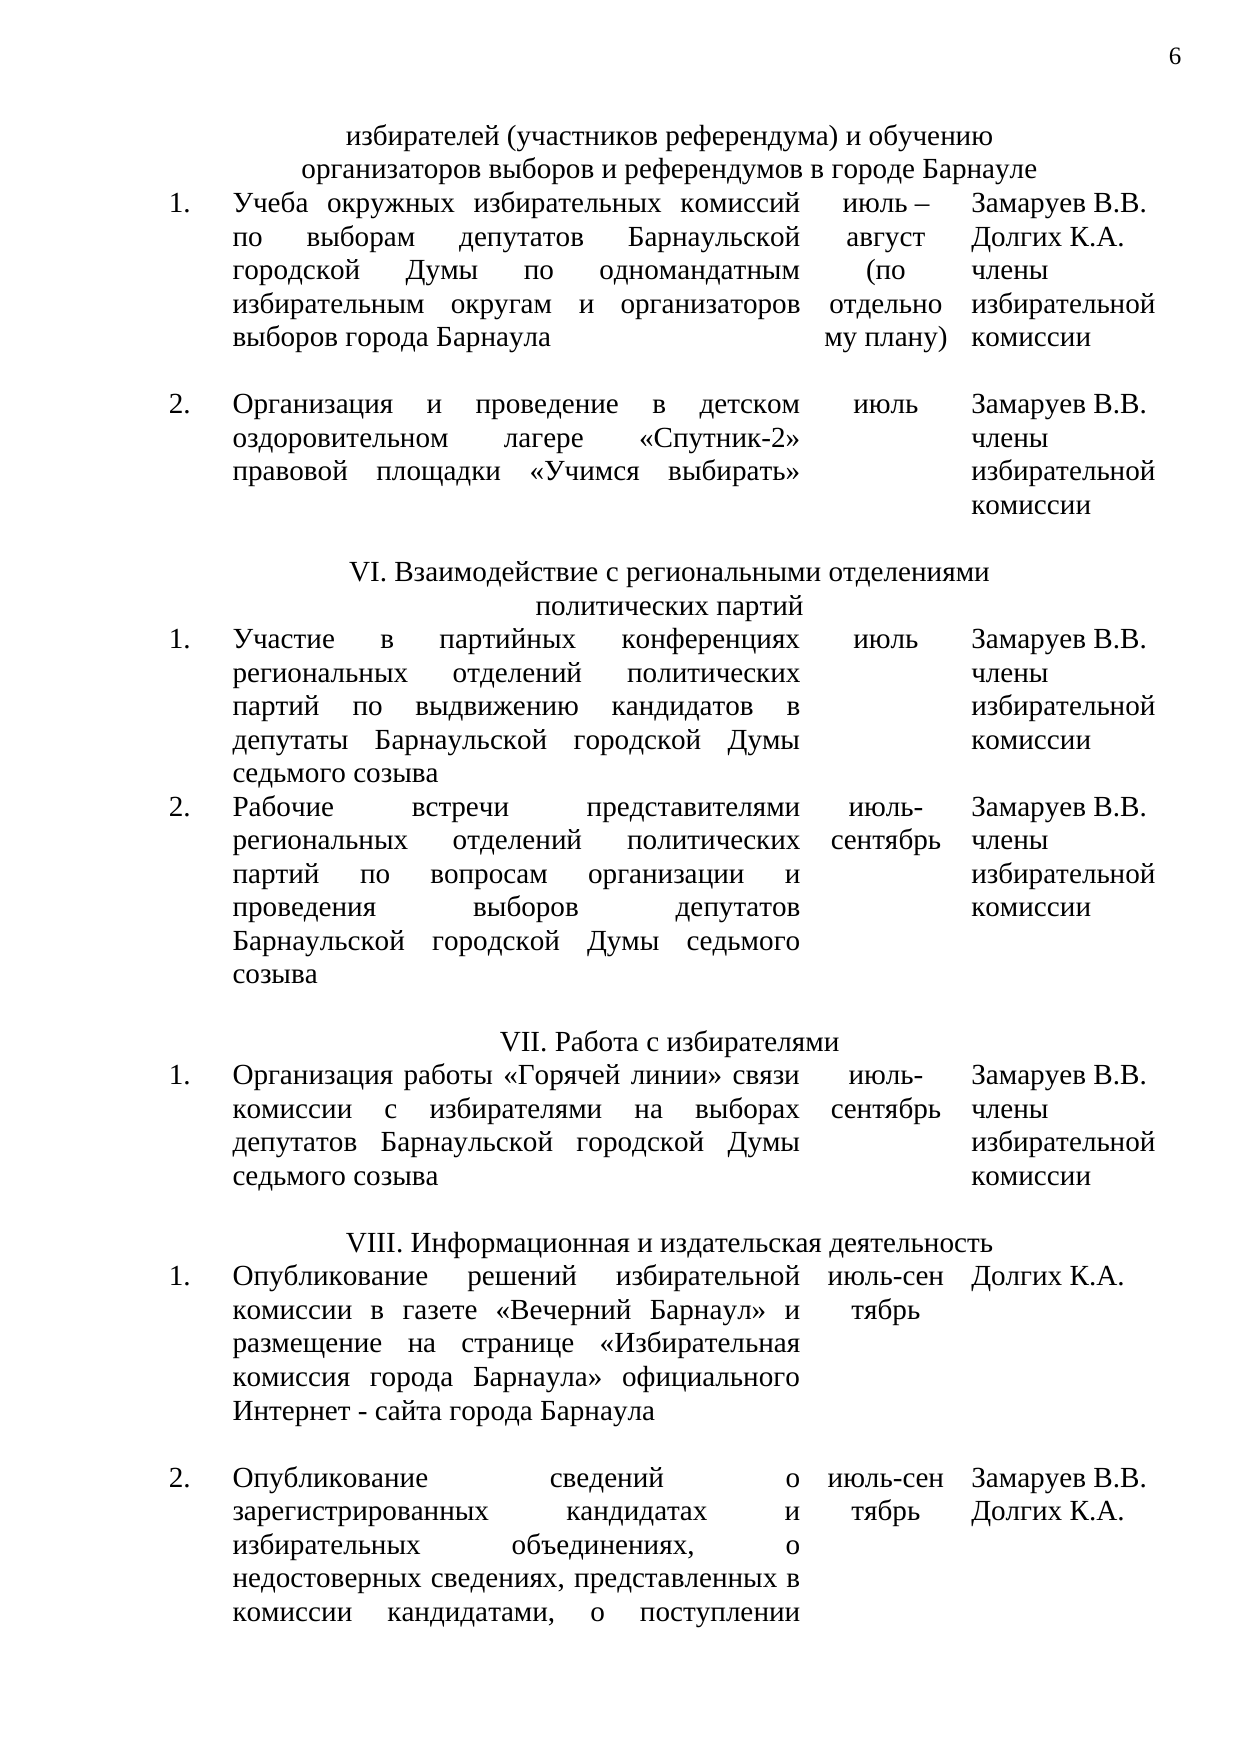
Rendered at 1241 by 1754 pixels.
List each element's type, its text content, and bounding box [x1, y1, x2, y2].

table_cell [221, 1460, 812, 1627]
table_cell 2. [157, 386, 221, 554]
table_cell VI. Взаимодействие с региональными отделениями политических партий [157, 554, 1181, 621]
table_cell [157, 118, 1181, 185]
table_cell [960, 1460, 1181, 1627]
table_cell Замаруев В.В. Долгих К.А. члены избирательной комиссии [960, 185, 1181, 386]
table_cell 2. [157, 789, 221, 1024]
table_cell июль [812, 621, 960, 789]
table_cell VII. Работа с избирателями [157, 1024, 1181, 1057]
table_cell 2. [157, 1460, 221, 1627]
table_cell июль- сентябрь [812, 789, 960, 1024]
table_cell Рабочие встречи представителями региональных отделений политических партий по вопросам организации и проведения выборов депутатов Барнаульской городской Думы седьмого созыва [221, 789, 812, 1024]
table_cell 1. [157, 185, 221, 386]
table_cell Учеба окружных избирательных комиссий по выборам депутатов Барнаульской городской Думы по одномандатным избирательным округам и организаторов выборов города Барнаула [221, 185, 812, 386]
table_cell июль-сен тябрь [812, 1460, 960, 1627]
table_cell Организация работы «Горячей линии» связи комиссии с избирателями на выборах депутатов Барнаульской городской Думы седьмого созыва [221, 1057, 812, 1225]
table_cell июль [812, 386, 960, 554]
table_cell 1. [157, 1057, 221, 1225]
table_cell Долгих К.А. [960, 1259, 1181, 1460]
table_cell Замаруев В.В. члены избирательной комиссии [960, 386, 1181, 554]
table_cell Замаруев В.В. члены избирательной комиссии [960, 789, 1181, 1024]
table_cell 1. [157, 1259, 221, 1460]
table_cell Замаруев В.В. члены избирательной комиссии [960, 1057, 1181, 1225]
table_cell 1. [157, 621, 221, 789]
table_cell июль –август (по отдельному плану) [812, 185, 960, 386]
table_cell июль-сентябрь [812, 1057, 960, 1225]
table_cell Опубликование решений избирательной комиссии в газете «Вечерний Барнаул» и размещение на странице «Избирательная комиссия города Барнаула» официального Интернет - сайта города Барнаула [221, 1259, 812, 1460]
table_cell Замаруев В.В. члены избирательной комиссии [960, 621, 1181, 789]
table_cell VIII. Информационная и издательская деятельность [157, 1225, 1181, 1258]
table_cell Организация и проведение в детском оздоровительном лагере «Спутник-2» правовой площадки «Учимся выбирать» [221, 386, 812, 554]
table_cell Участие в партийных конференциях региональных отделений политических партий по выдвижению кандидатов в депутаты Барнаульской городской Думы седьмого созыва [221, 621, 812, 789]
table_cell июль-сен тябрь [812, 1259, 960, 1460]
